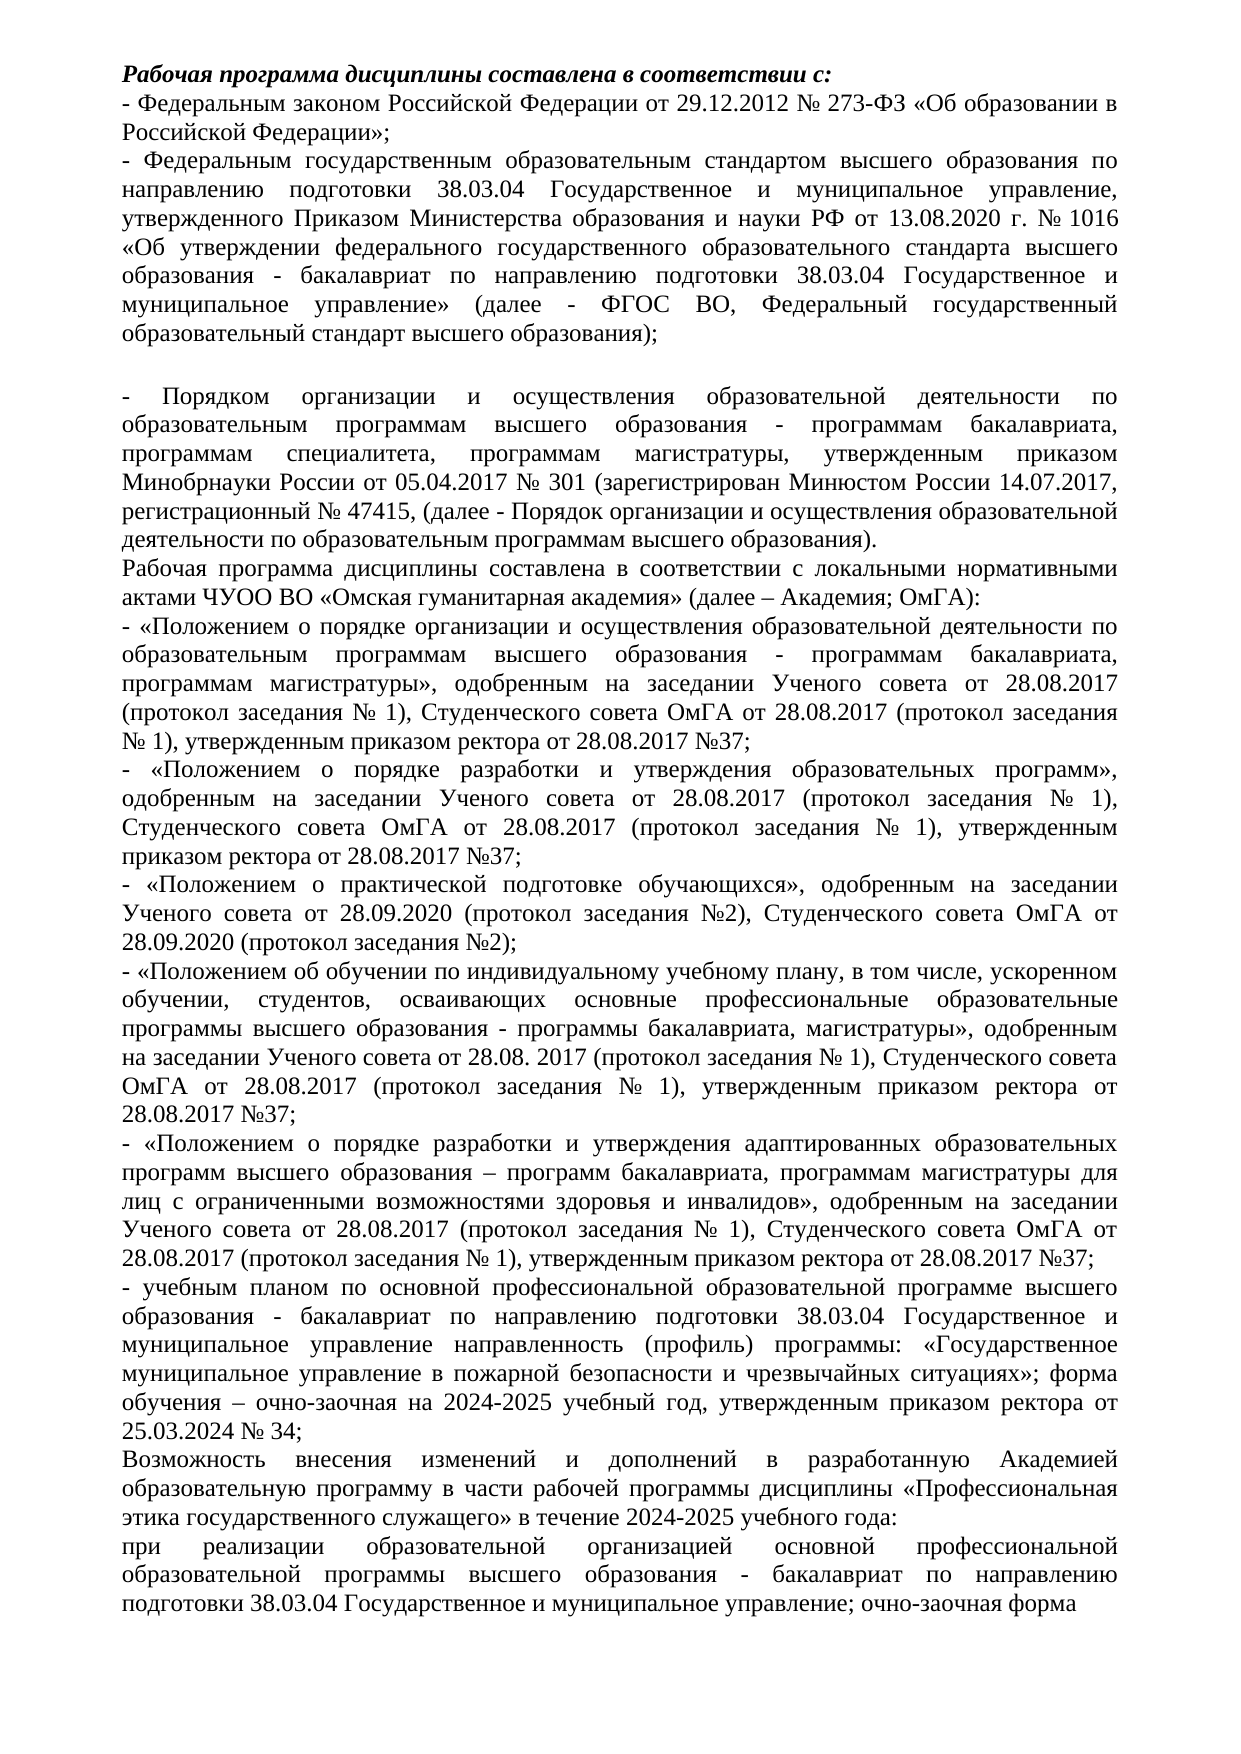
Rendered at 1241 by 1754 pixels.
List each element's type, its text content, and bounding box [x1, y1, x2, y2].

table_cell - Федеральным законом Российской Федерации от 29.12.2012 № 273-ФЗ «Об образовании в Российской Федерации»; - Федеральным государственным образовательным стандартом высшего образования по направлению подготовки 38.03.04 Государственное и муниципальное управление, утвержденного Приказом Министерства образования и науки РФ от 13.08.2020 г. № 1016 «Об утверждении федерального государственного образовательного стандарта высшего образования - бакалавриат по направлению подготовки 38.03.04 Государственное и муниципальное управление» (далее - ФГОС ВО, Федеральный государственный образовательный стандарт высшего образования); - Порядком организации и осуществления образовательной деятельности по образовательным программам высшего образования - программам бакалавриата, программам специалитета, программам магистратуры, утвержденным приказом Минобрнауки России от 05.04.2017 № 301 (зарегистрирован Минюстом России 14.07.2017, регистрационный № 47415, (далее - Порядок организации и осуществления образовательной деятельности по образовательным программам высшего образования). Рабочая программа дисциплины составлена в соответствии с локальными нормативными актами ЧУОО ВО «Омская гуманитарная академия» (далее – Академия; ОмГА): - «Положением о порядке организации и осуществления образовательной деятельности по образовательным программам высшего образования - программам бакалавриата, программам магистратуры», одобренным на заседании Ученого совета от 28.08.2017 (протокол заседания № 1), Студенческого совета ОмГА от 28.08.2017 (протокол заседания № 1), утвержденным приказом ректора от 28.08.2017 №37; - «Положением о порядке разработки и утверждения образовательных программ», одобренным на заседании Ученого совета от 28.08.2017 (протокол заседания № 1), Студенческого совета ОмГА от 28.08.2017 (протокол заседания № 1), утвержденным приказом ректора от 28.08.2017 №37; - «Положением о практической подготовке обучающихся», одобренным на заседании Ученого совета от 28.09.2020 (протокол заседания №2), Студенческого совета ОмГА от 28.09.2020 (протокол заседания №2); - «Положением об обучении по индивидуальному учебному плану, в том числе, ускоренном обучении, студентов, осваивающих основные профессиональные образовательные программы высшего образования - программы бакалавриата, магистратуры», одобренным на заседании Ученого совета от 28.08. 2017 (протокол заседания № 1), Студенческого совета ОмГА от 28.08.2017 (протокол заседания № 1), утвержденным приказом ректора от 28.08.2017 №37; - «Положением о порядке разработки и утверждения адаптированных образовательных программ высшего образования – программ бакалавриата, программам магистратуры для лиц с ограниченными возможностями здоровья и инвалидов», одобренным на заседании Ученого совета от 28.08.2017 (протокол заседания № 1), Студенческого совета ОмГА от 28.08.2017 (протокол заседания № 1), утвержденным приказом ректора от 28.08.2017 №37; - учебным планом по основной профессиональной образовательной программе высшего образования - бакалавриат по направлению подготовки 38.03.04 Государственное и муниципальное управление направленность (профиль) программы: «Государственное муниципальное управление в пожарной безопасности и чрезвычайных ситуациях»; форма обучения – очно-заочная на 2024-2025 учебный год, утвержденным приказом ректора от 25.03.2024 № 34; Возможность внесения изменений и дополнений в разработанную Академией образовательную программу в части рабочей программы дисциплины «Профессиональная этика государственного служащего» в течение 2024-2025 учебного года: при реализации образовательной организацией основной профессиональной образовательной программы высшего образования - бакалавриат по направлению подготовки 38.03.04 Государственное и муниципальное управление; очно-заочная форма [118, 88, 1122, 1662]
table_header Рабочая программа дисциплины составлена в соответствии с: [118, 59, 1122, 88]
